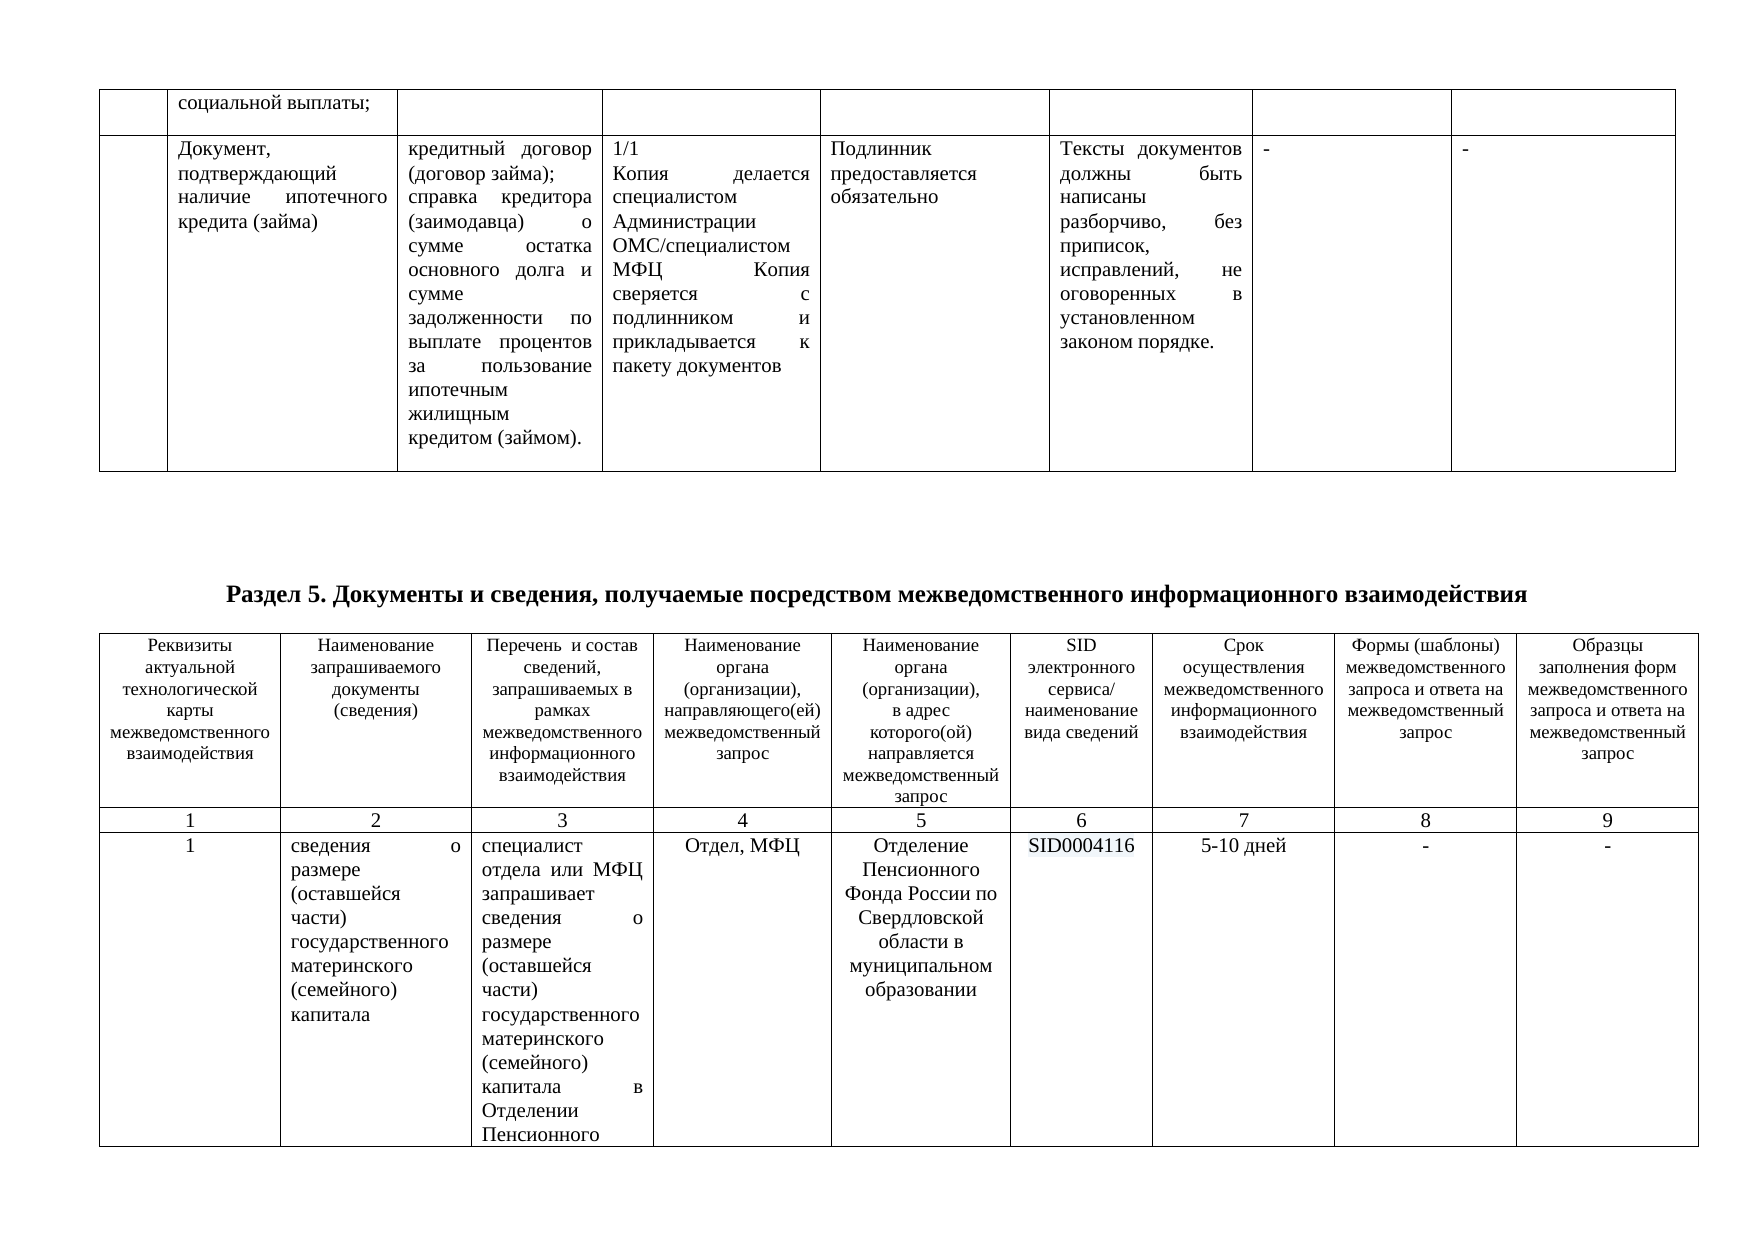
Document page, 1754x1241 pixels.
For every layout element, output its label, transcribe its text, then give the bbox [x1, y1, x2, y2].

table_cell - [1452, 136, 1675, 471]
table_cell 5 [832, 808, 1010, 832]
table_cell - [1452, 90, 1675, 135]
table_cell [281, 833, 471, 1146]
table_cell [832, 833, 1010, 1146]
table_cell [398, 90, 602, 135]
table_cell 9 [1517, 808, 1698, 832]
table_header Образцы заполнения форм межведомственного запроса и ответа на межведомственный запрос [1517, 634, 1698, 807]
table_cell [100, 90, 167, 135]
table_cell [100, 136, 167, 471]
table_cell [603, 90, 820, 135]
table_cell 1/1 Копия делается специалистом Администрации ОМС/специалистом МФЦ Копия сверяется с подлинником и прикладывается к пакету документов [603, 136, 820, 471]
table_cell кредитный договор (договор займа); справка кредитора (заимодавца) о сумме остатка основного долга и сумме задолженности по выплате процентов за пользование ипотечным жилищным кредитом (займом). [398, 136, 602, 471]
table_cell - [1253, 136, 1451, 471]
table_cell 6 [1011, 808, 1152, 832]
table_header SID электронного сервиса/ наименование вида сведений [1011, 634, 1152, 807]
table_cell 7 [1153, 808, 1334, 832]
table_cell SID0004116 [1011, 833, 1152, 1146]
table_header Наименование запрашиваемого документы (сведения) [281, 634, 471, 807]
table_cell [821, 90, 1049, 135]
table_header Срок осуществления межведомственного информационного взаимодействия [1153, 634, 1334, 807]
table_cell Подлинник предоставляется обязательно [821, 136, 1049, 471]
table_header Формы (шаблоны) межведомственного запроса и ответа на межведомственный запрос [1335, 634, 1516, 807]
table_cell 3 [472, 808, 653, 832]
table_cell - [1335, 833, 1516, 1146]
table_header Реквизиты актуальной технологической карты межведомственного взаимодействия [100, 634, 280, 807]
table_cell - [1253, 90, 1451, 135]
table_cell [168, 90, 397, 135]
table_cell 2 [281, 808, 471, 832]
table_cell - [1517, 833, 1698, 1146]
text Раздел 5. Документы и сведения, получаемые посредством межведомственного информационного взаимодействия [89, 579, 1665, 608]
table_header Наименование органа (организации), направляющего(ей) межведомственный запрос [654, 634, 831, 807]
table_cell 4 [654, 808, 831, 832]
table_cell 8 [1335, 808, 1516, 832]
table_cell Документ, подтверждающий наличие ипотечного кредита (займа) [168, 136, 397, 471]
table_cell 5-10 дней [1153, 833, 1334, 1146]
table_header Наименование органа (организации), в адрес которого(ой) направляется межведомственный запрос [832, 634, 1010, 807]
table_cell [1050, 90, 1252, 135]
table_header Перечень и состав сведений, запрашиваемых в рамках межведомственного информационного взаимодействия [472, 634, 653, 807]
table_cell Отдел, МФЦ [654, 833, 831, 1146]
table_cell 1 [100, 808, 280, 832]
table_cell Тексты документов должны быть написаны разборчиво, без приписок, исправлений, не оговоренных в установленном законом порядке. [1050, 136, 1252, 471]
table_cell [472, 833, 653, 1146]
table_cell 1 [100, 833, 280, 1146]
